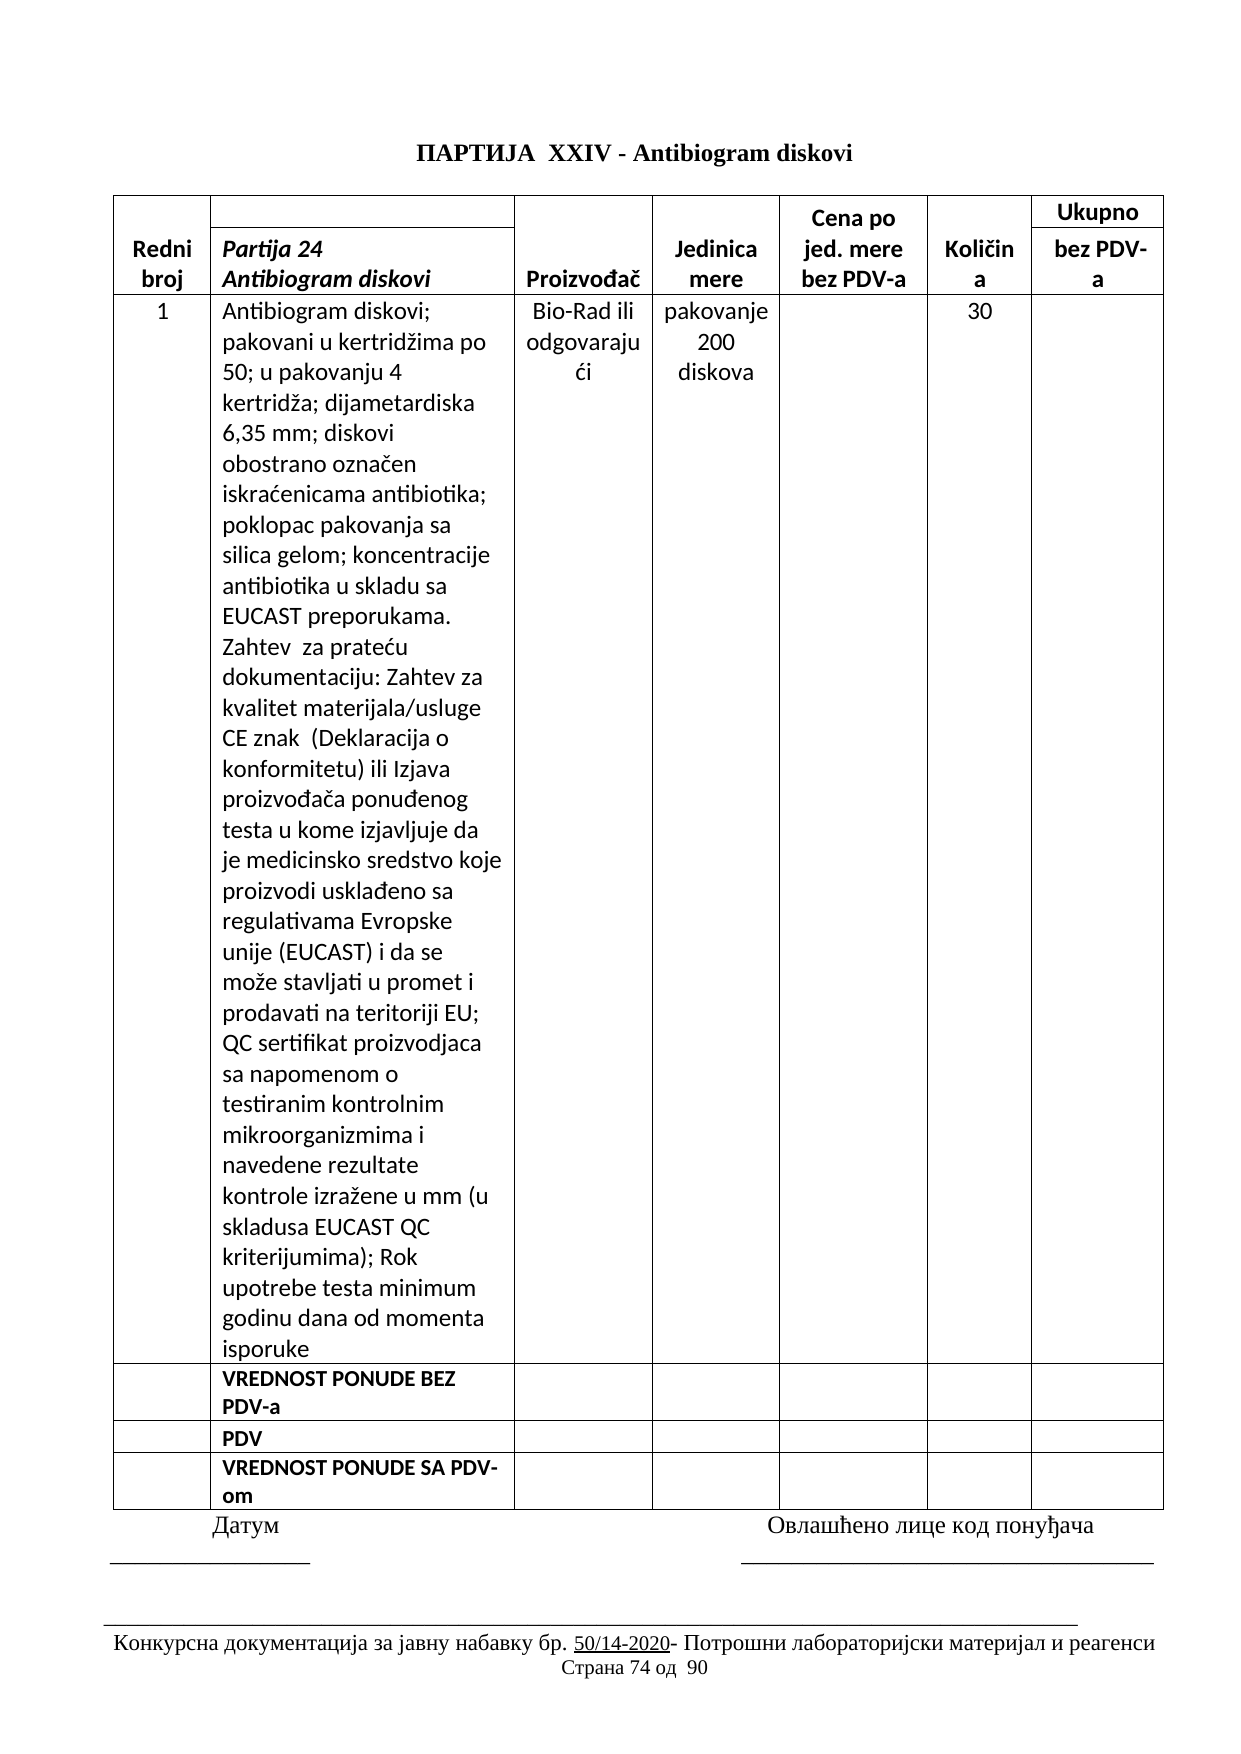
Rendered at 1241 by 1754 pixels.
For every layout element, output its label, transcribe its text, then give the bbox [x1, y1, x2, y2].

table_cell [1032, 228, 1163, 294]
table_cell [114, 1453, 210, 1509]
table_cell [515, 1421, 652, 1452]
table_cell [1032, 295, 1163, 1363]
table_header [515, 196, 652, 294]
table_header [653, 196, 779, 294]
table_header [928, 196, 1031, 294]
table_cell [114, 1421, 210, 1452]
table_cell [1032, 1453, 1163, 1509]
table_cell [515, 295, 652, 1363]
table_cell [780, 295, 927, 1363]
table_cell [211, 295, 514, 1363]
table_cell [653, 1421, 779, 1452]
text ПАРТИЈА XXIV - Antibiogram diskovi [103, 138, 1165, 167]
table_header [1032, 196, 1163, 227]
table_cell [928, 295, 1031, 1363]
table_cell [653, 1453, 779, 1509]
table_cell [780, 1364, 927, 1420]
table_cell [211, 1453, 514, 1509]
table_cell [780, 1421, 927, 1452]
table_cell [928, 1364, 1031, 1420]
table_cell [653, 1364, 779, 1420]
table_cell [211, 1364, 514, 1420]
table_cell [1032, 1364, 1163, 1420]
text Датум Овлашћено лице код понуђача [141, 1510, 1165, 1538]
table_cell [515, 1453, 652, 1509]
text ________________ _________________________________ [103, 1538, 1165, 1567]
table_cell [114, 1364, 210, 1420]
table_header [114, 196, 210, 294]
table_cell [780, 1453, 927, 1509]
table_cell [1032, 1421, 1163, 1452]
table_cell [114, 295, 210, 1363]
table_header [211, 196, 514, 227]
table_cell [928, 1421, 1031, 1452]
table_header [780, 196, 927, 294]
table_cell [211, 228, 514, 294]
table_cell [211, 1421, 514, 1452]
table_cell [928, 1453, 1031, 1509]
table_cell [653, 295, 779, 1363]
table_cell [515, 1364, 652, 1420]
